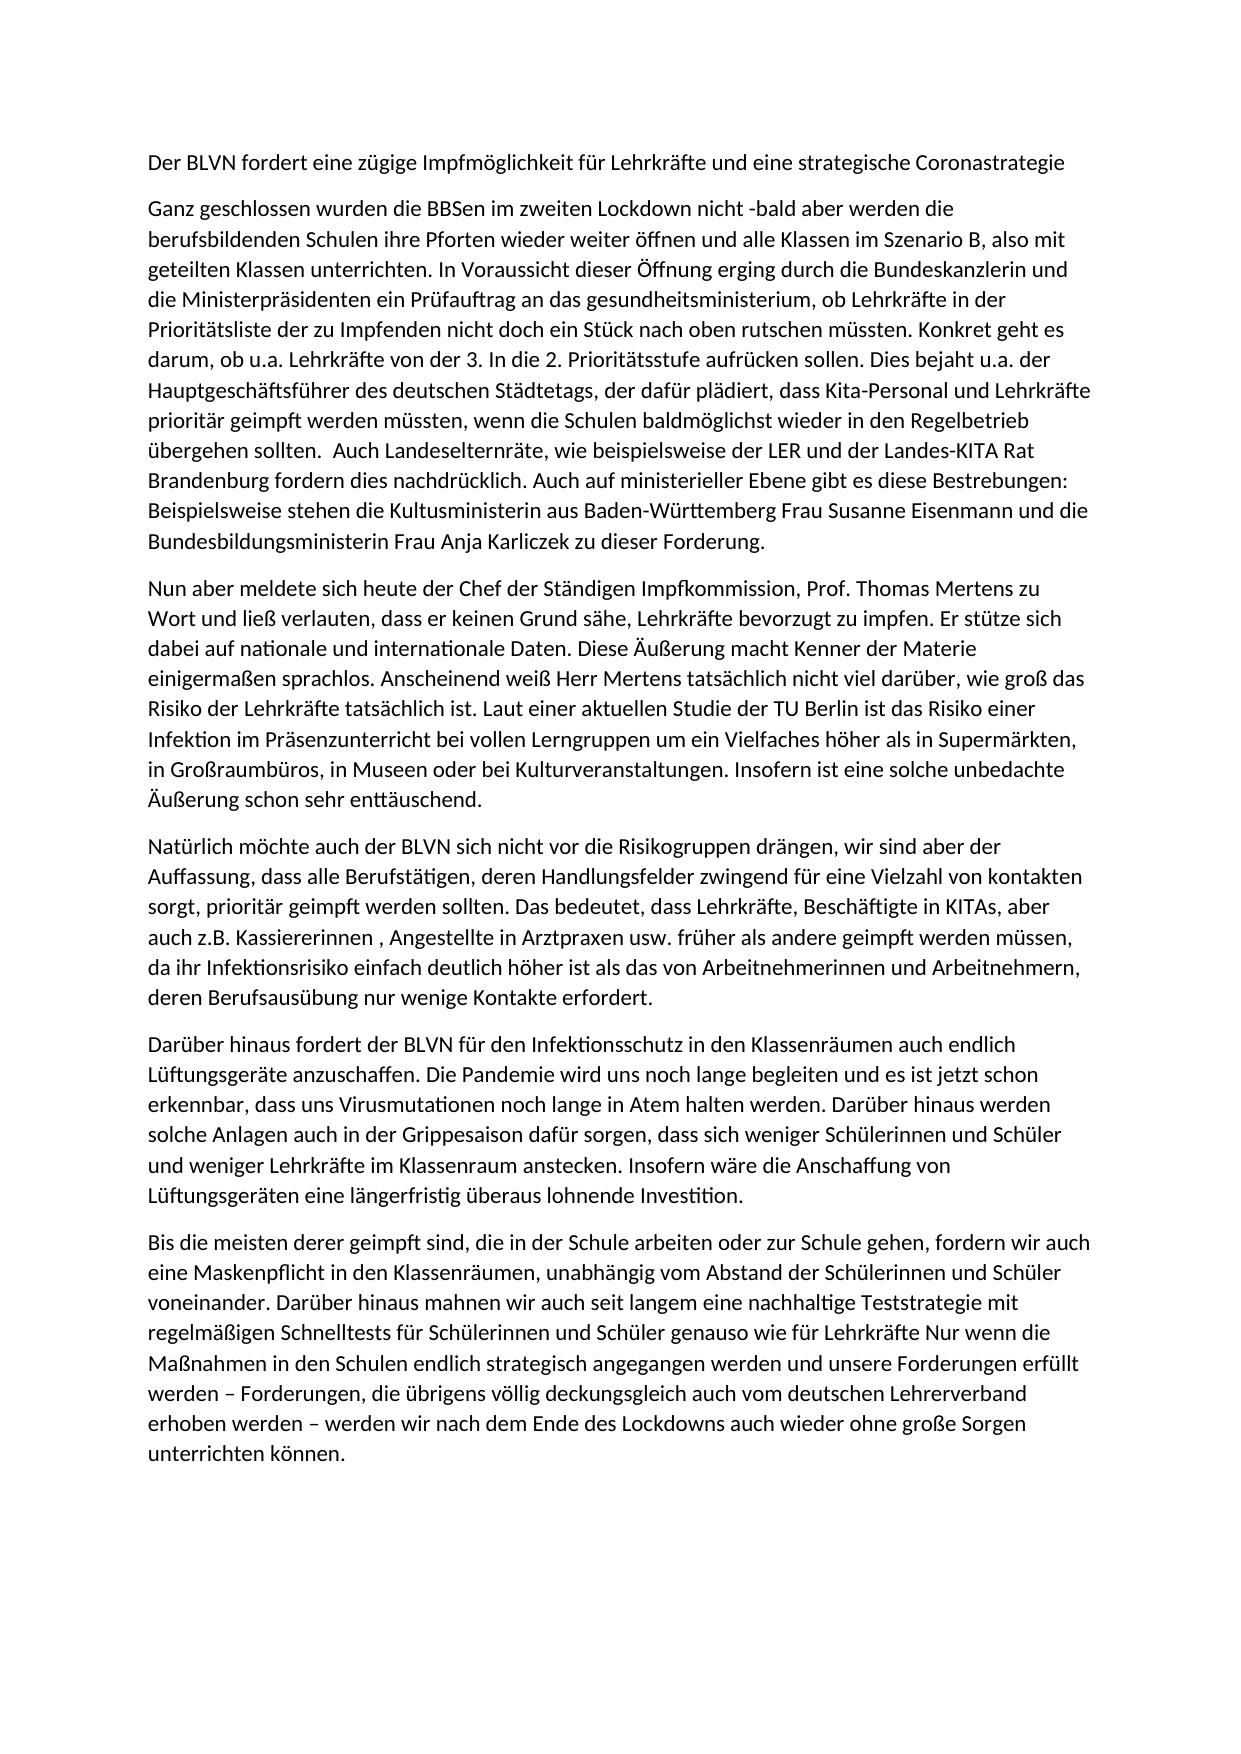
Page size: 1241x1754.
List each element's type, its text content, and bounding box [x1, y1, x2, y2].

text Bis die meisten derer geimpft sind, die in der Schule arbeiten oder zur Schule gehen, fordern wir auch eine Maskenpflicht in den Klassenräumen, unabhängig vom Abstand der Schülerinnen und Schüler voneinander. Darüber hinaus mahnen wir auch seit langem eine nachhaltige Teststrategie mit regelmäßigen Schnelltests für Schülerinnen und Schüler genauso wie für Lehrkräfte Nur wenn die Maßnahmen in den Schulen endlich strategisch angegangen werden und unsere Forderungen erfüllt werden – Forderungen, die übrigens völlig deckungsgleich auch vom deutschen Lehrerverband erhoben werden – werden wir nach dem Ende des Lockdowns auch wieder ohne große Sorgen unterrichten können. [148, 1228, 1093, 1467]
text Ganz geschlossen wurden die BBSen im zweiten Lockdown nicht -bald aber werden die berufsbildenden Schulen ihre Pforten wieder weiter öffnen und alle Klassen im Szenario B, also mit geteilten Klassen unterrichten. In Voraussicht dieser Öffnung erging durch die Bundeskanzlerin und die Ministerpräsidenten ein Prüfauftrag an das gesundheitsministerium, ob Lehrkräfte in der Prioritätsliste der zu Impfenden nicht doch ein Stück nach oben rutschen müssten. Konkret geht es darum, ob u.a. Lehrkräfte von der 3. In die 2. Prioritätsstufe aufrücken sollen. Dies bejaht u.a. der Hauptgeschäftsführer des deutschen Städtetags, der dafür plädiert, dass Kita-Personal und Lehrkräfte prioritär geimpft werden müssten, wenn die Schulen baldmöglichst wieder in den Regelbetrieb übergehen sollten. Auch Landeselternräte, wie beispielsweise der LER und der Landes-KITA Rat Brandenburg fordern dies nachdrücklich. Auch auf ministerieller Ebene gibt es diese Bestrebungen: Beispielsweise stehen die Kultusministerin aus Baden-Württemberg Frau Susanne Eisenmann und die Bundesbildungsministerin Frau Anja Karliczek zu dieser Forderung. [148, 194, 1093, 555]
text Darüber hinaus fordert der BLVN für den Infektionsschutz in den Klassenräumen auch endlich Lüftungsgeräte anzuschaffen. Die Pandemie wird uns noch lange begleiten und es ist jetzt schon erkennbar, dass uns Virusmutationen noch lange in Atem halten werden. Darüber hinaus werden solche Anlagen auch in der Grippesaison dafür sorgen, dass sich weniger Schülerinnen und Schüler und weniger Lehrkräfte im Klassenraum anstecken. Insofern wäre die Anschaffung von Lüftungsgeräten eine längerfristig überaus lohnende Investition. [148, 1030, 1093, 1209]
text Der BLVN fordert eine zügige Impfmöglichkeit für Lehrkräfte und eine strategische Coronastrategie [148, 148, 1093, 176]
text Natürlich möchte auch der BLVN sich nicht vor die Risikogruppen drängen, wir sind aber der Auffassung, dass alle Berufstätigen, deren Handlungsfelder zwingend für eine Vielzahl von kontakten sorgt, prioritär geimpft werden sollten. Das bedeutet, dass Lehrkräfte, Beschäftigte in KITAs, aber auch z.B. Kassiererinnen , Angestellte in Arztpraxen usw. früher als andere geimpft werden müssen, da ihr Infektionsrisiko einfach deutlich höher ist als das von Arbeitnehmerinnen und Arbeitnehmern, deren Berufsausübung nur wenige Kontakte erfordert. [148, 832, 1093, 1011]
text Nun aber meldete sich heute der Chef der Ständigen Impfkommission, Prof. Thomas Mertens zu Wort und ließ verlauten, dass er keinen Grund sähe, Lehrkräfte bevorzugt zu impfen. Er stütze sich dabei auf nationale und internationale Daten. Diese Äußerung macht Kenner der Materie einigermaßen sprachlos. Anscheinend weiß Herr Mertens tatsächlich nicht viel darüber, wie groß das Risiko der Lehrkräfte tatsächlich ist. Laut einer aktuellen Studie der TU Berlin ist das Risiko einer Infektion im Präsenzunterricht bei vollen Lerngruppen um ein Vielfaches höher als in Supermärkten, in Großraumbüros, in Museen oder bei Kulturveranstaltungen. Insofern ist eine solche unbedachte Äußerung schon sehr enttäuschend. [148, 574, 1093, 813]
